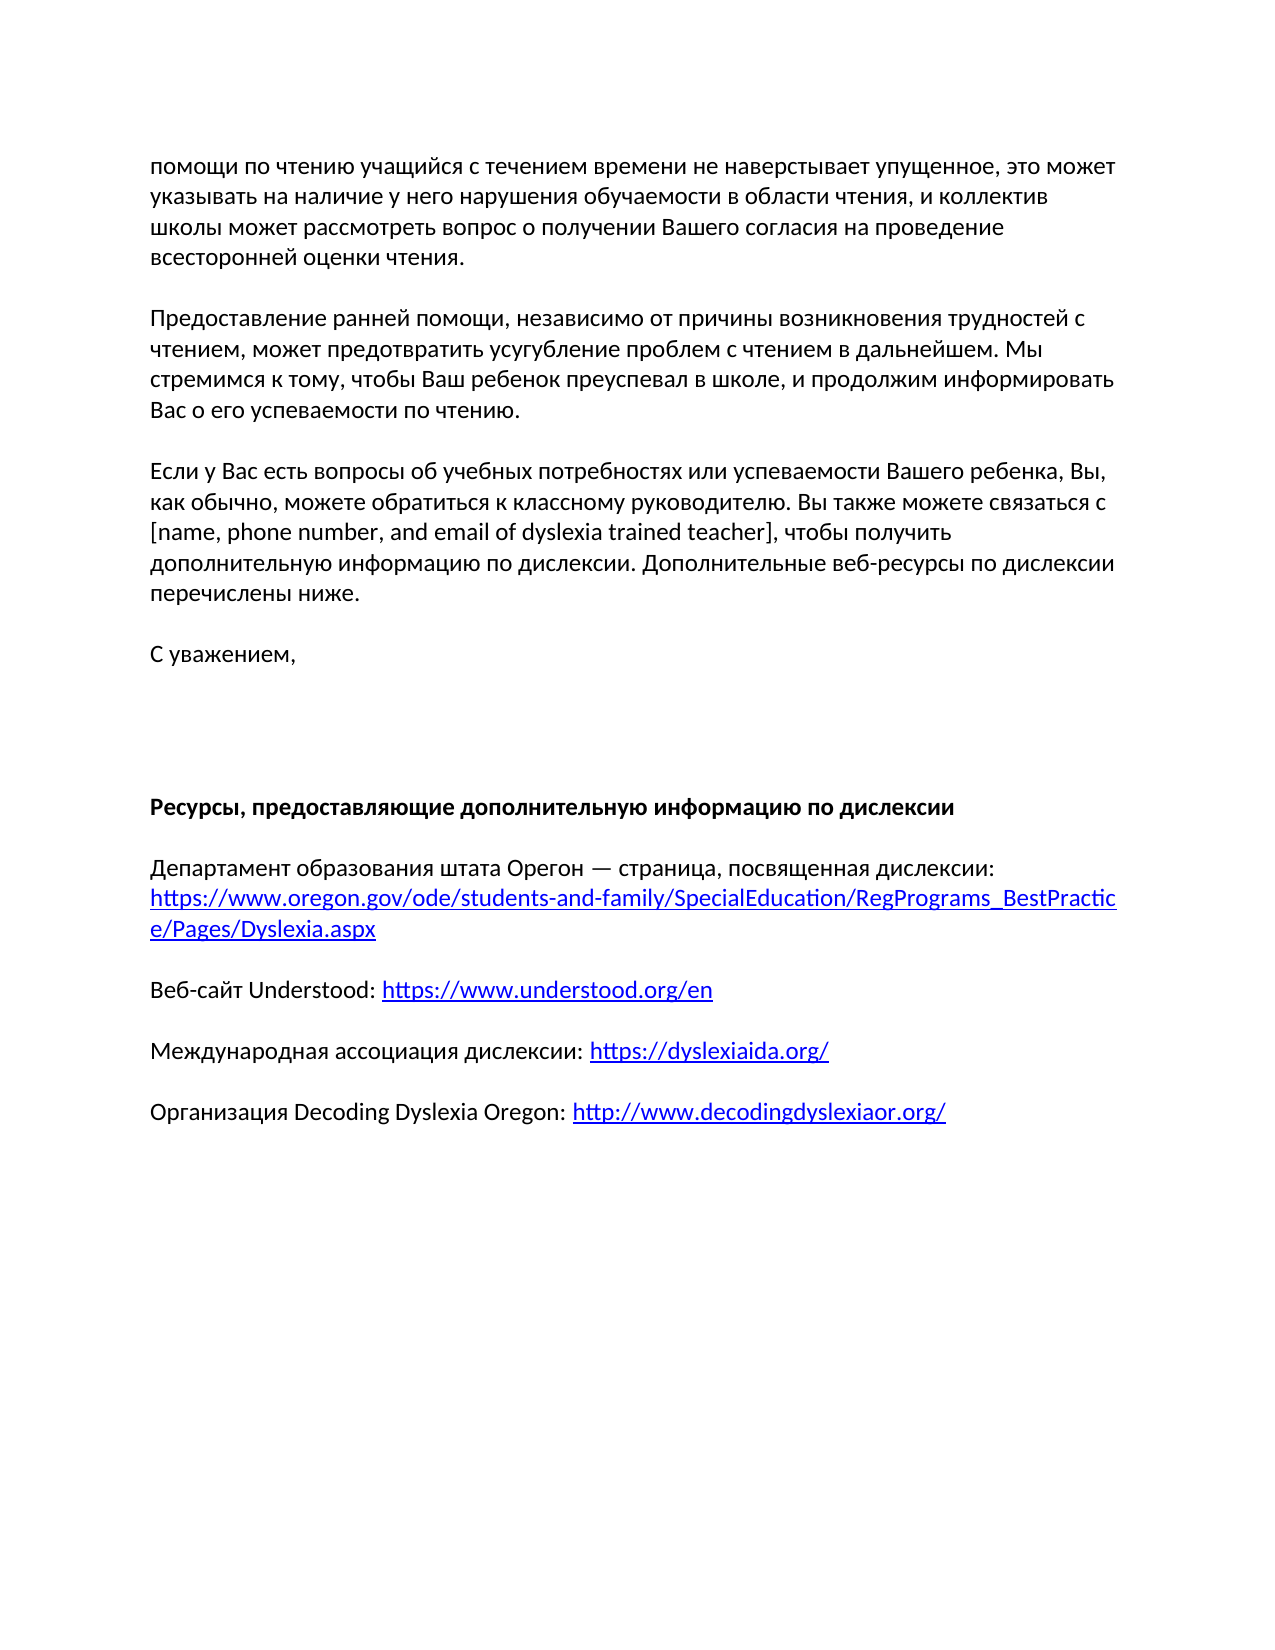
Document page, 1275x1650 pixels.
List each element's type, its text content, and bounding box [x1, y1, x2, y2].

text Ресурсы, предоставляющие дополнительную информацию по дислексии [150, 791, 1125, 821]
text Веб-сайт Understood: https://www.understood.org/en [150, 974, 1125, 1004]
text Если у Вас есть вопросы об учебных потребностях или успеваемости Вашего ребенка, Вы, как обычно, можете обратиться к классному руководителю. Вы также можете связаться с [name, phone number, and email of dyslexia trained teacher], чтобы получить дополнительную информацию по дислексии. Дополнительные веб-ресурсы по дислексии перечислены ниже. [150, 455, 1125, 608]
text Предоставление ранней помощи, независимо от причины возникновения трудностей с чтением, может предотвратить усугубление проблем с чтением в дальнейшем. Мы стремимся к тому, чтобы Ваш ребенок преуспевал в школе, и продолжим информировать Вас о его успеваемости по чтению. [150, 303, 1125, 425]
text Организация Decoding Dyslexia Oregon: http://www.decodingdyslexiaor.org/ [150, 1096, 1125, 1127]
text Департамент образования штата Орегон — страница, посвященная дислексии: https://www.oregon.gov/ode/students-and-family/SpecialEducation/RegPrograms_BestPractice/Pages/Dyslexia.aspx [150, 852, 1125, 943]
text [150, 150, 1125, 272]
text Международная ассоциация дислексии: https://dyslexiaida.org/ [150, 1035, 1125, 1066]
text С уважением, [150, 638, 1125, 669]
